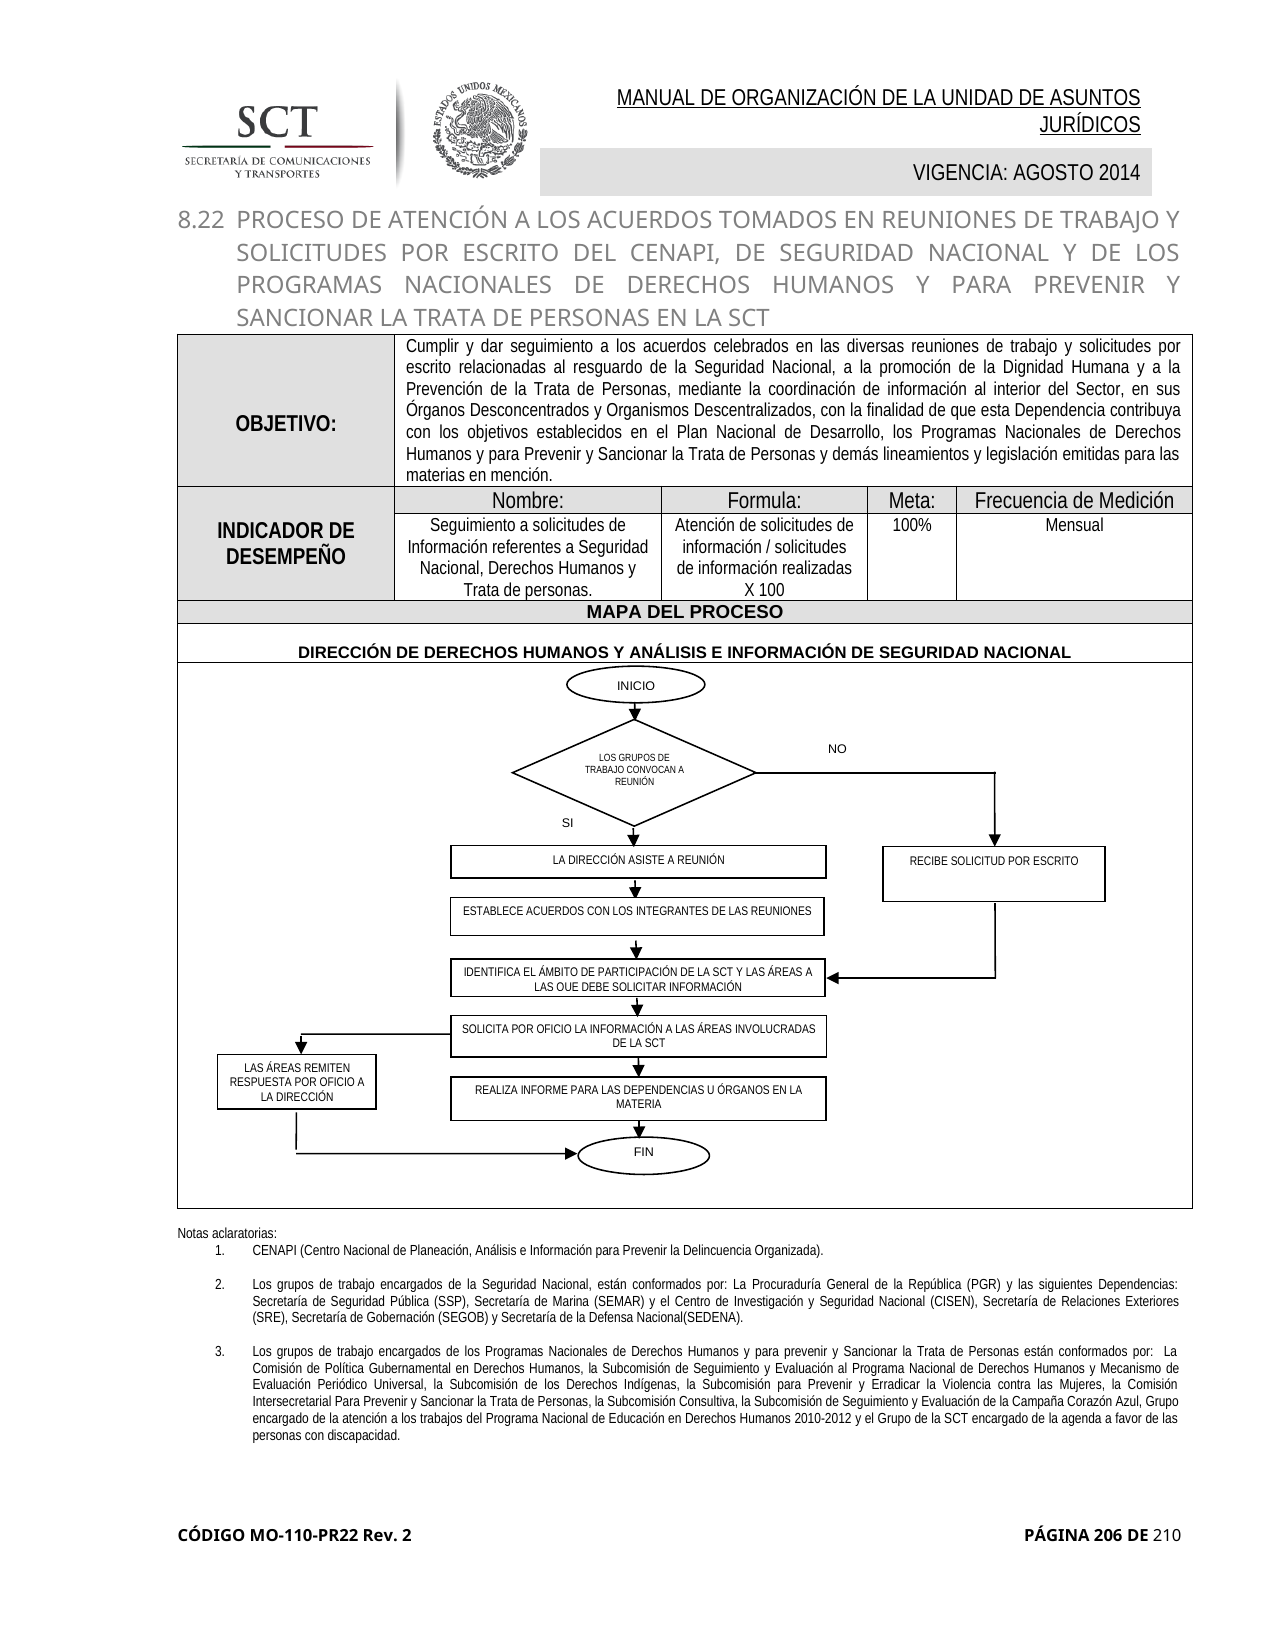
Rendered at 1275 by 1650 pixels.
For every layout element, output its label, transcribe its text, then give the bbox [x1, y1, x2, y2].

table_header OBJETIVO: [178, 335, 394, 486]
table_cell Nombre: [395, 487, 661, 513]
table_cell Atención de solicitudes de información / solicitudes de información realizadas X 100 [662, 514, 867, 600]
table_cell INDICADOR DE DESEMPEÑO [178, 487, 394, 600]
table_cell Formula: [662, 487, 867, 513]
list Los grupos de trabajo encargados de los Programas Nacionales de Derechos Humanos y para prevenir y Sancionar la Trata de Personas están conformados por: La Comisión de Política Gubernamental en Derechos Humanos, la Subcomisión de Seguimiento y Evaluación al Programa Nacional de Derechos Humanos y Mecanismo de Evaluación Periódico Universal, la Subcomisión de los Derechos Indígenas, la Subcomisión para Prevenir y Erradicar la Violencia contra las Mujeres, la Comisión Intersecretarial Para Prevenir y Sancionar la Trata de Personas, la Subcomisión Consultiva, la Subcomisión de Seguimiento y Evaluación de la Campaña Corazón Azul, Grupo encargado de la atención a los trabajos del Programa Nacional de Educación en Derechos Humanos 2010-2012 y el Grupo de la SCT encargado de la agenda a favor de las personas con discapacidad. [215, 1343, 1181, 1443]
list Los grupos de trabajo encargados de la Seguridad Nacional, están conformados por: La Procuraduría General de la República (PGR) y las siguientes Dependencias: Secretaría de Seguridad Pública (SSP), Secretaría de Marina (SEMAR) y el Centro de Investigación y Seguridad Nacional (CISEN), Secretaría de Relaciones Exteriores (SRE), Secretaría de Gobernación (SEGOB) y Secretaría de la Defensa Nacional(SEDENA). [215, 1276, 1181, 1326]
table_cell [178, 663, 1192, 1207]
subtitle 8.22 PROCESO DE ATENCIÓN A LOS ACUERDOS TOMADOS EN REUNIONES DE TRABAJO Y SOLICITUDES POR ESCRITO DEL CENAPI, DE SEGURIDAD NACIONAL Y DE LOS PROGRAMAS NACIONALES DE DERECHOS HUMANOS Y PARA PREVENIR Y SANCIONAR LA TRATA DE PERSONAS EN LA SCT [177, 203, 1181, 333]
text Notas aclaratorias: [177, 1225, 1181, 1242]
list CENAPI (Centro Nacional de Planeación, Análisis e Información para Prevenir la Delincuencia Organizada). [215, 1242, 1181, 1259]
table_cell 100% [868, 514, 956, 600]
table_header Cumplir y dar seguimiento a los acuerdos celebrados en las diversas reuniones de trabajo y solicitudes por escrito relacionadas al resguardo de la Seguridad Nacional, a la promoción de la Dignidad Humana y a la Prevención de la Trata de Personas, mediante la coordinación de información al interior del Sector, en sus Órganos Desconcentrados y Organismos Descentralizados, con la finalidad de que esta Dependencia contribuya con los objetivos establecidos en el Plan Nacional de Desarrollo, los Programas Nacionales de Derechos Humanos y para Prevenir y Sancionar la Trata de Personas y demás lineamientos y legislación emitidas para las materias en mención. [395, 335, 1192, 486]
picture [177, 73, 529, 195]
table_cell MAPA DEL PROCESO [178, 601, 1192, 623]
table_cell Meta: [868, 487, 956, 513]
table_cell Mensual [957, 514, 1192, 600]
table_cell Frecuencia de Medición [957, 487, 1192, 513]
table_cell Seguimiento a solicitudes de Información referentes a Seguridad Nacional, Derechos Humanos y Trata de personas. [395, 514, 661, 600]
table_cell DIRECCIÓN DE DERECHOS HUMANOS Y ANÁLISIS E INFORMACIÓN DE SEGURIDAD NACIONAL [178, 624, 1192, 662]
